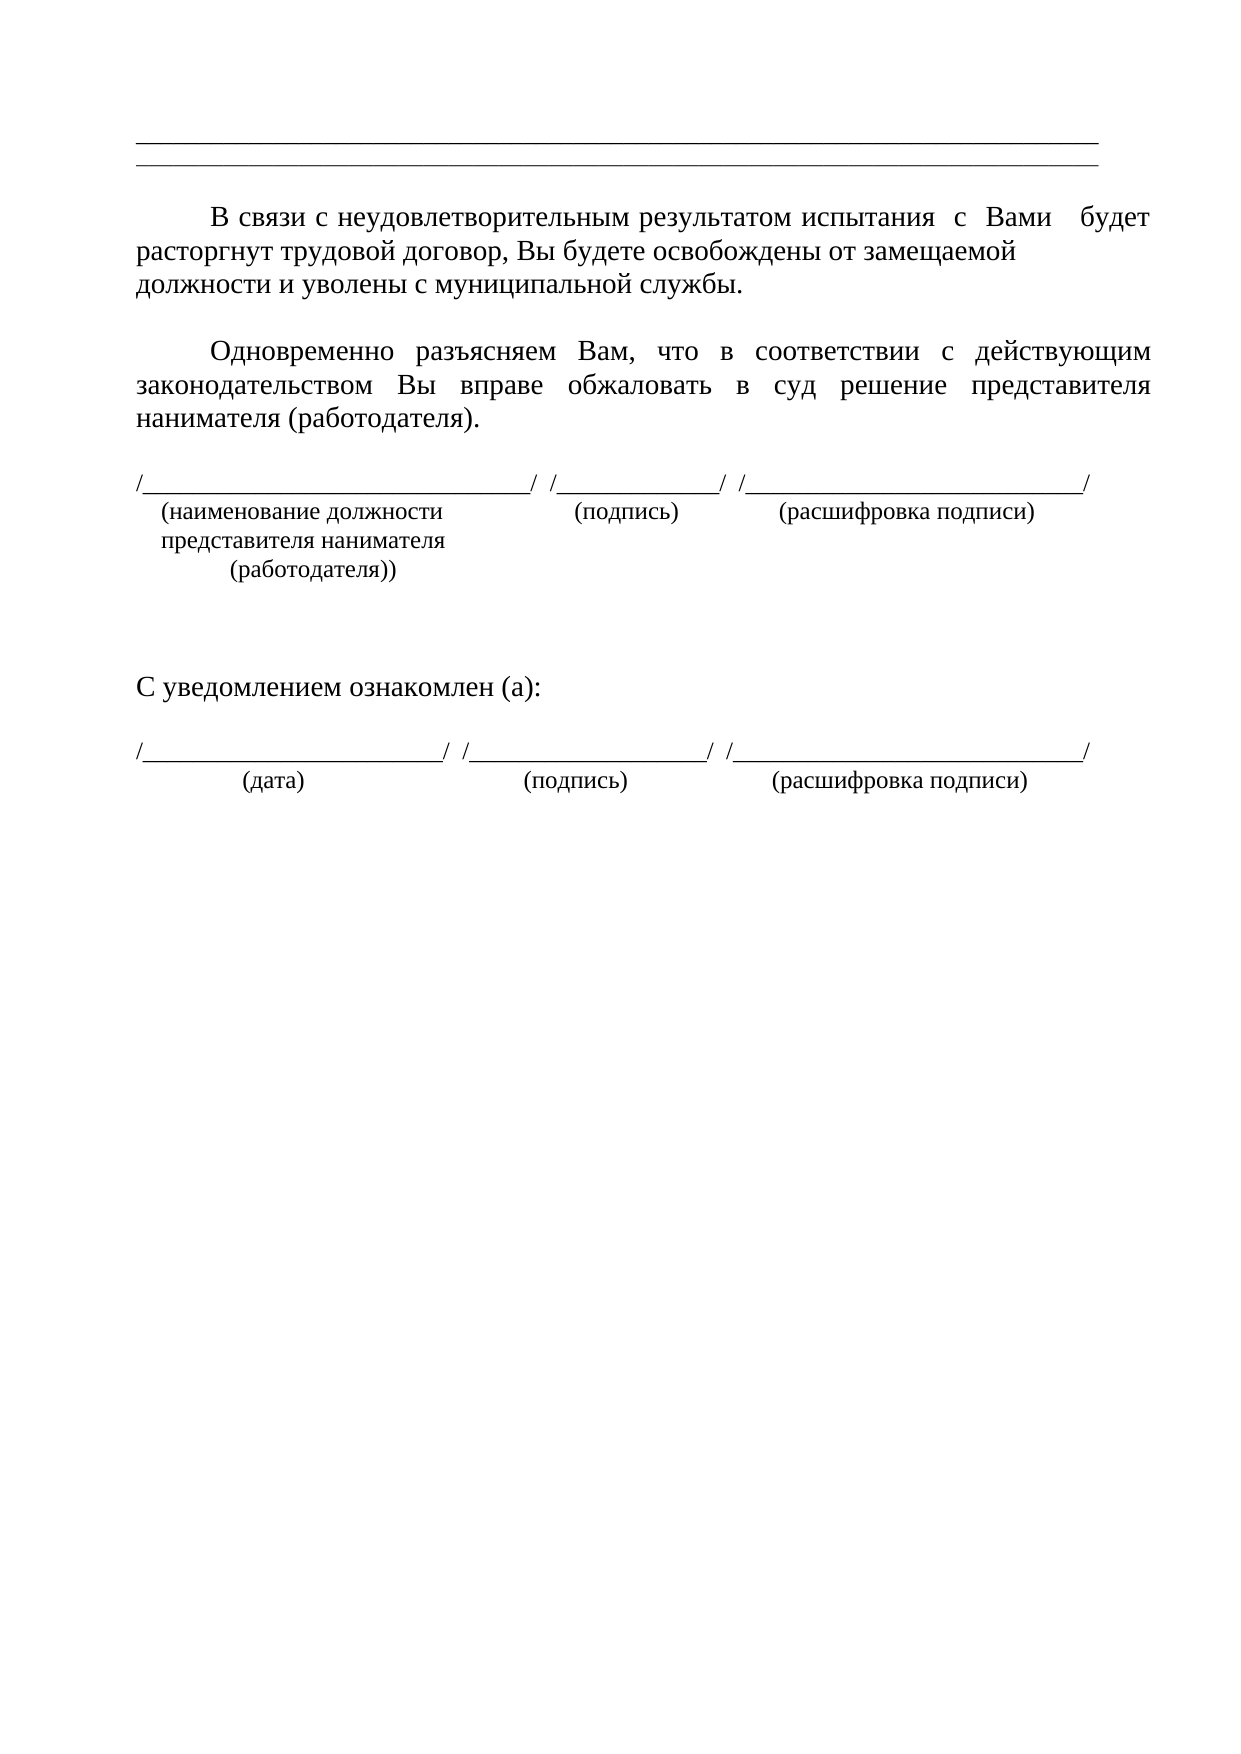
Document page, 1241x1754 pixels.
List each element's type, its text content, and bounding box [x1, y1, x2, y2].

text (дата) (подпись) (расшифровка подписи) [136, 765, 1152, 793]
text /_______________________________/ /_____________/ /___________________________/ [136, 468, 1152, 496]
text представителя нанимателя [136, 525, 1152, 554]
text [136, 118, 1152, 147]
text (наименование должности (подпись) (расшифровка подписи) [136, 496, 1152, 525]
text Одновременно разъясняем Вам, что в соответствии с действующим законодательством Вы вправе обжаловать в суд решение представителя нанимателя (работодателя). [136, 333, 1152, 434]
text /________________________/ /___________________/ /____________________________/ [136, 736, 1152, 765]
text (работодателя)) [136, 554, 1152, 583]
text С уведомлением ознакомлен (а): [136, 669, 1152, 702]
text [136, 147, 1152, 171]
text должности и уволены с муниципальной службы. [136, 266, 1152, 300]
text В связи с неудовлетворительным результатом испытания с Вами будет расторгнут трудовой договор, Вы будете освобождены от замещаемой [136, 199, 1152, 266]
